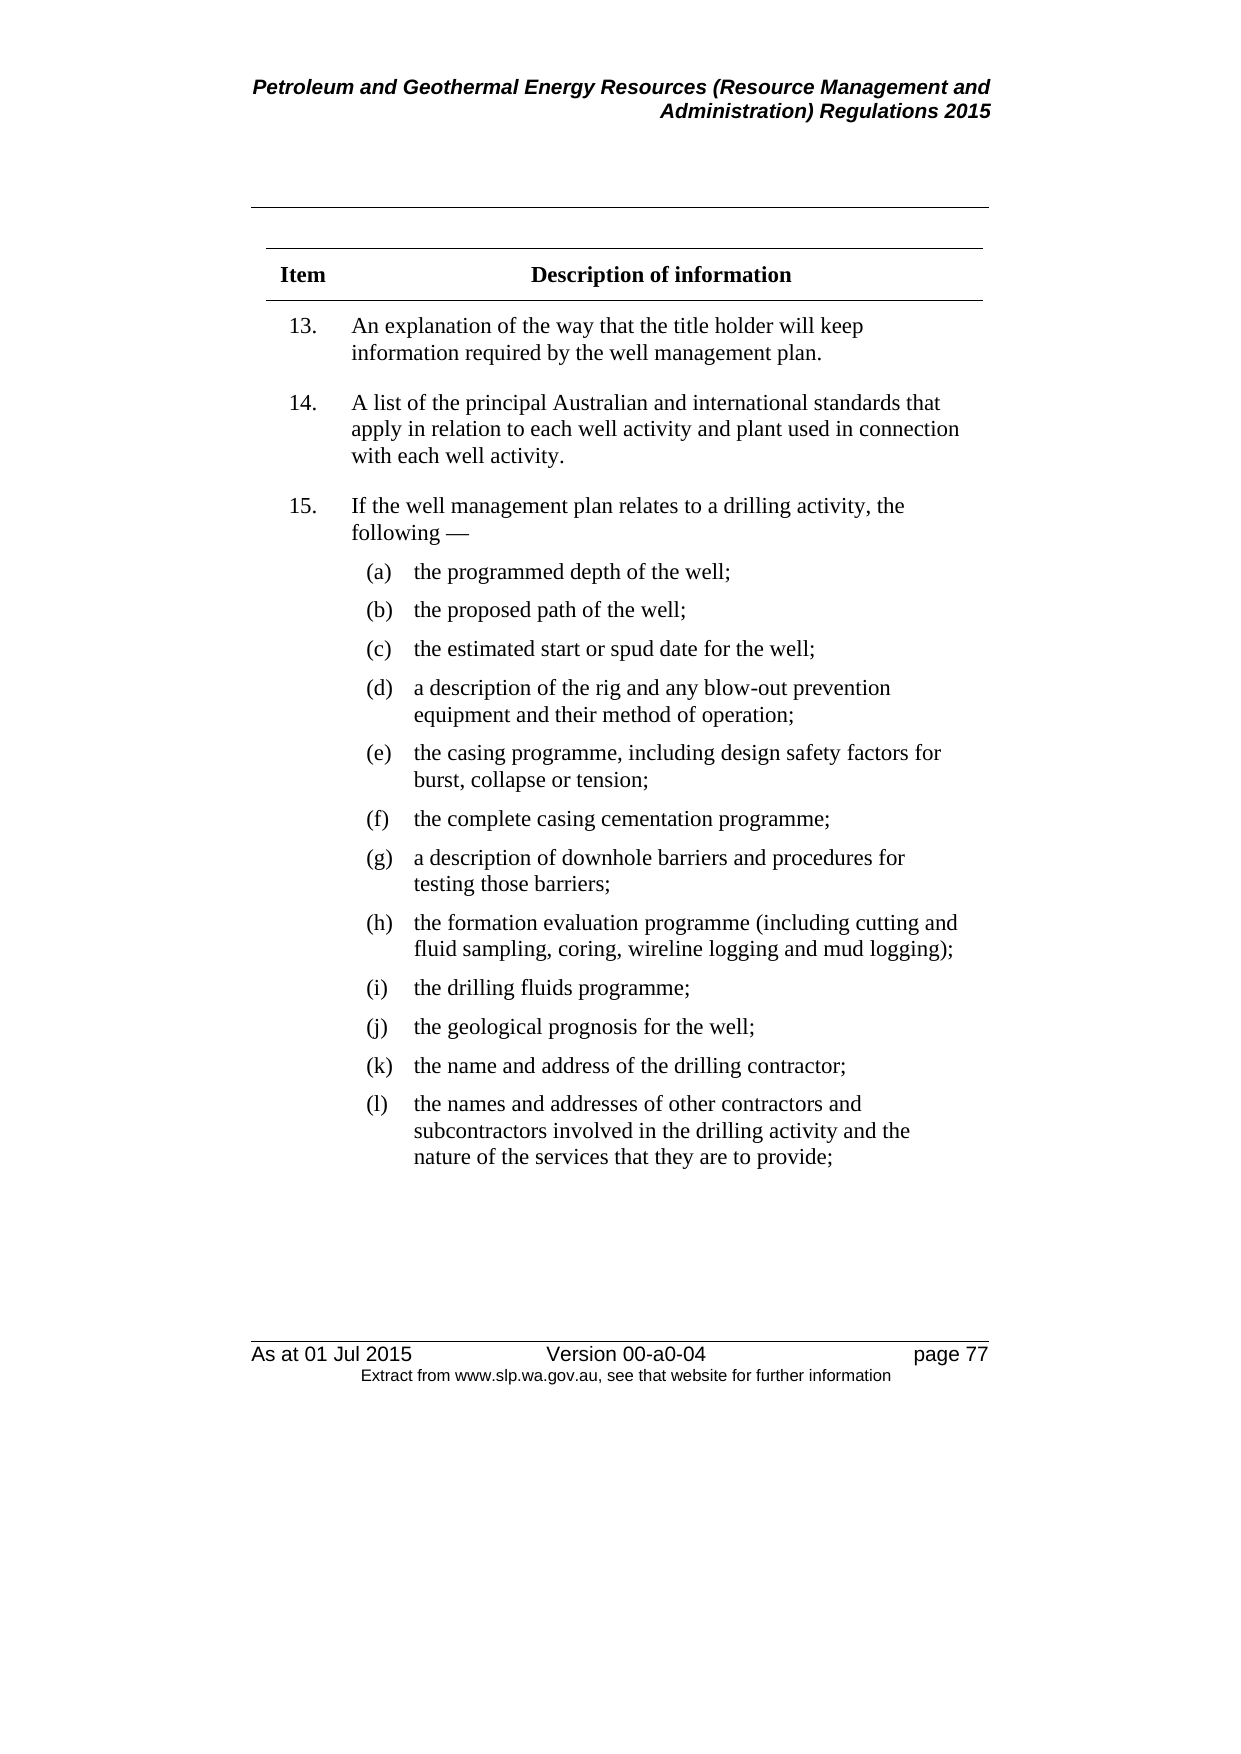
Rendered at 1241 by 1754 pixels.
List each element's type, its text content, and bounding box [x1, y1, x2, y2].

table_cell If the well management plan relates to a drilling activity, the following — (a) the programmed depth of the well; (b) the proposed path of the well; (c) the estimated start or spud date for the well; (d) a description of the rig and any blow-out prevention equipment and their method of operation; (e) the casing programme, including design safety factors for burst, collapse or tension; (f) the complete casing cementation programme; (g) a description of downhole barriers and procedures for testing those barriers; (h) the formation evaluation programme (including cutting and fluid sampling, coring, wireline logging and mud logging); (i) the drilling fluids programme; (j) the geological prognosis for the well; (k) the name and address of the drilling contractor; (l) the names and addresses of other contractors and subcontractors involved in the drilling activity and the nature of the services that they are to provide; [340, 480, 983, 1220]
table_cell 14. [266, 377, 340, 480]
table_cell 13. [266, 301, 340, 377]
table_cell An explanation of the way that the title holder will keep information required by the well management plan. [340, 301, 983, 377]
table_cell 15. [266, 480, 340, 1220]
table_header Item [266, 249, 340, 300]
table_cell A list of the principal Australian and international standards that apply in relation to each well activity and plant used in connection with each well activity. [340, 377, 983, 480]
table_header Description of information [340, 249, 983, 300]
